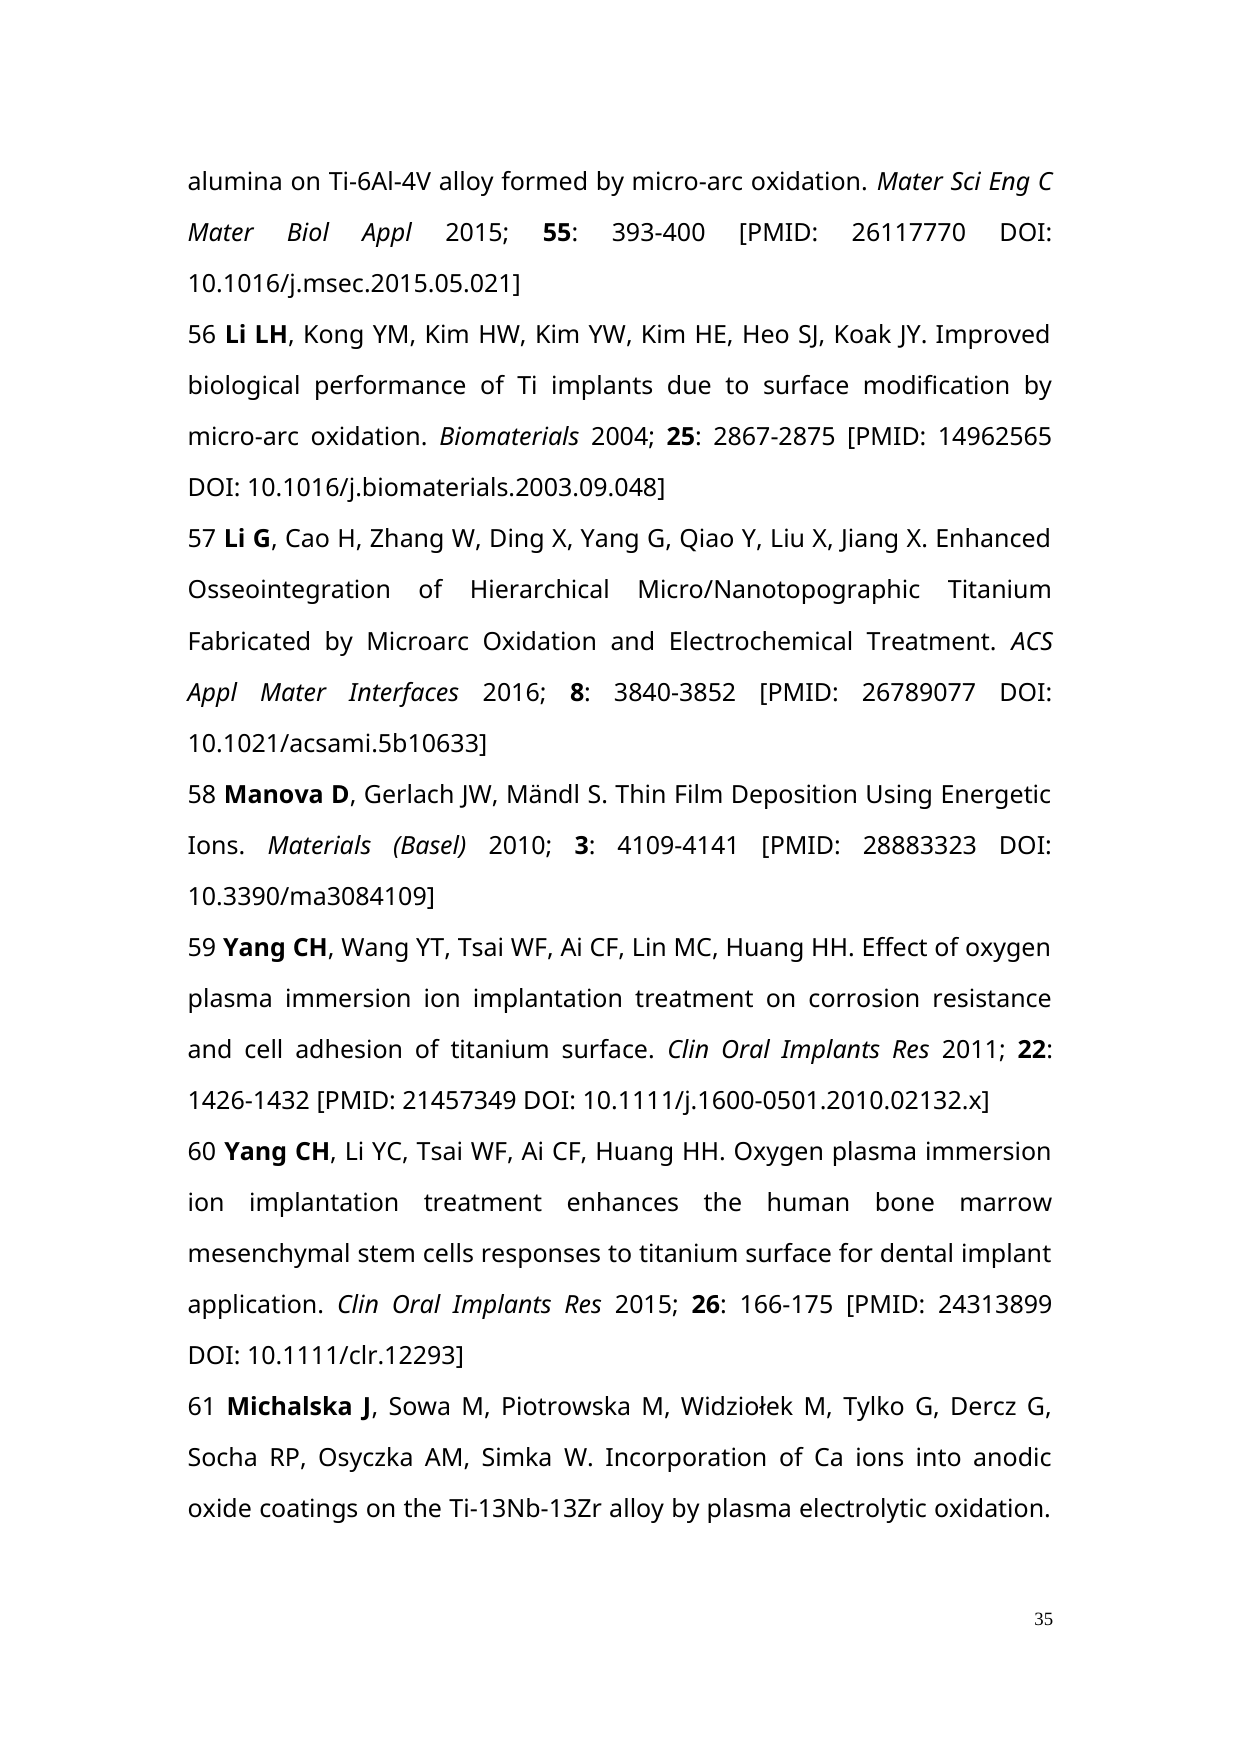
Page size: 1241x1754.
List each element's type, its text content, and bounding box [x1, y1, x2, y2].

text 58 Manova D, Gerlach JW, Mändl S. Thin Film Deposition Using Energetic Ions. Materials (Basel) 2010; 3: 4109-4141 [PMID: 28883323 DOI: 10.3390/ma3084109] [187, 776, 1053, 912]
text 59 Yang CH, Wang YT, Tsai WF, Ai CF, Lin MC, Huang HH. Effect of oxygen plasma immersion ion implantation treatment on corrosion resistance and cell adhesion of titanium surface. Clin Oral Implants Res 2011; 22: 1426-1432 [PMID: 21457349 DOI: 10.1111/j.1600-0501.2010.02132.x] [187, 929, 1053, 1117]
text 56 Li LH, Kong YM, Kim HW, Kim YW, Kim HE, Heo SJ, Koak JY. Improved biological performance of Ti implants due to surface modification by micro-arc oxidation. Biomaterials 2004; 25: 2867-2875 [PMID: 14962565 DOI: 10.1016/j.biomaterials.2003.09.048] [187, 317, 1053, 504]
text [187, 1389, 1053, 1525]
text 57 Li G, Cao H, Zhang W, Ding X, Yang G, Qiao Y, Liu X, Jiang X. Enhanced Osseointegration of Hierarchical Micro/Nanotopographic Titanium Fabricated by Microarc Oxidation and Electrochemical Treatment. ACS Appl Mater Interfaces 2016; 8: 3840-3852 [PMID: 26789077 DOI: 10.1021/acsami.5b10633] [187, 521, 1053, 759]
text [187, 164, 1053, 300]
text 60 Yang CH, Li YC, Tsai WF, Ai CF, Huang HH. Oxygen plasma immersion ion implantation treatment enhances the human bone marrow mesenchymal stem cells responses to titanium surface for dental implant application. Clin Oral Implants Res 2015; 26: 166-175 [PMID: 24313899 DOI: 10.1111/clr.12293] [187, 1134, 1053, 1372]
